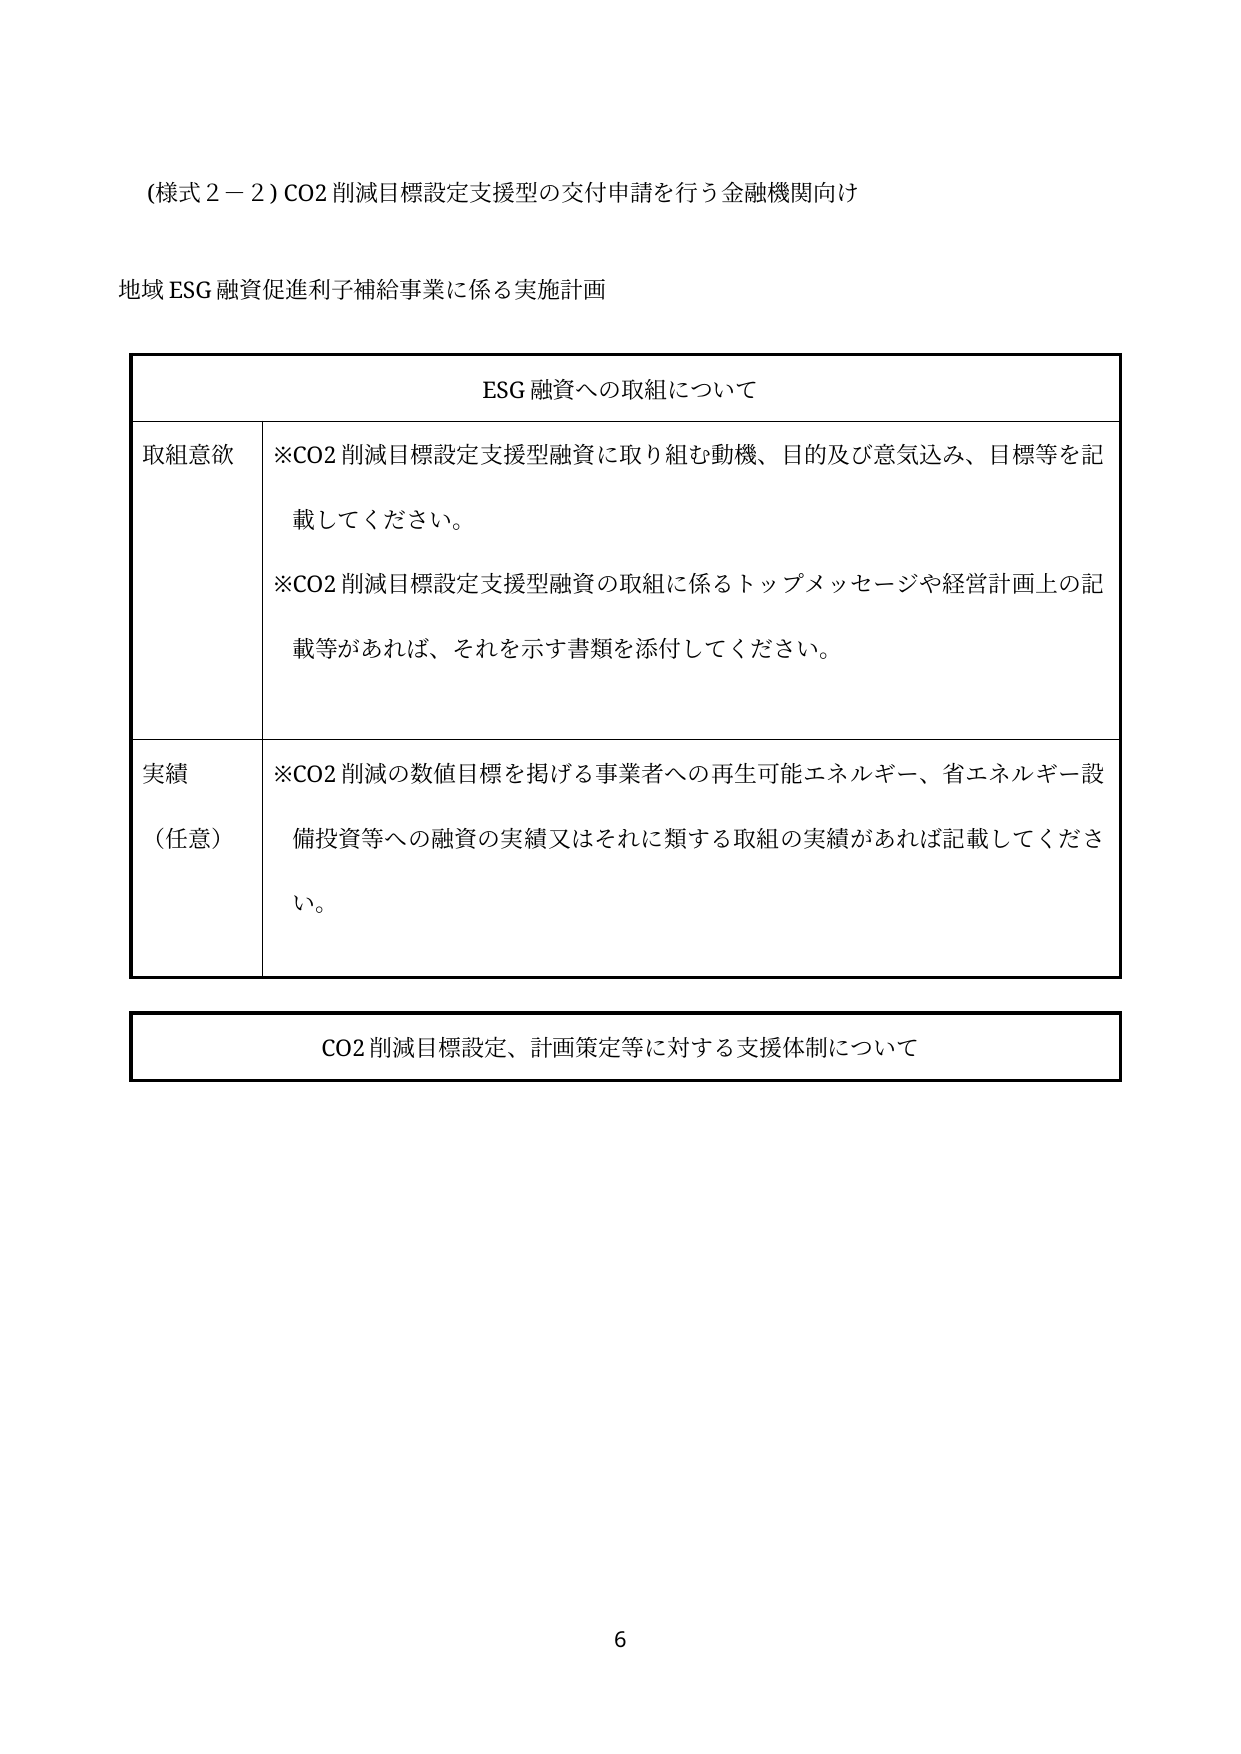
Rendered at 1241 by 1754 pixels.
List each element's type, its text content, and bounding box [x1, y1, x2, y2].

table_cell ※CO2削減の数値目標を掲げる事業者への再生可能エネルギー、省エネルギー設備投資等への融資の実績又はそれに類する取組の実績があれば記載してください。 [263, 740, 1119, 976]
table_header ESG融資への取組について [133, 356, 1119, 421]
table_header CO2削減目標設定、計画策定等に対する支援体制について [133, 1015, 1119, 1079]
text 地域ESG融資促進利子補給事業に係る実施計画 [118, 256, 1122, 321]
table_cell 取組意欲 [133, 422, 262, 739]
text (様式２－２) CO2削減目標設定支援型の交付申請を行う金融機関向け [118, 159, 1122, 224]
table_cell ※CO2削減目標設定支援型融資に取り組む動機、目的及び意気込み、目標等を記載してください。 ※CO2削減目標設定支援型融資の取組に係るトップメッセージや経営計画上の記載等があれば、それを示す書類を添付してください。 [263, 422, 1119, 739]
table_cell 実績 （任意） [133, 740, 262, 976]
